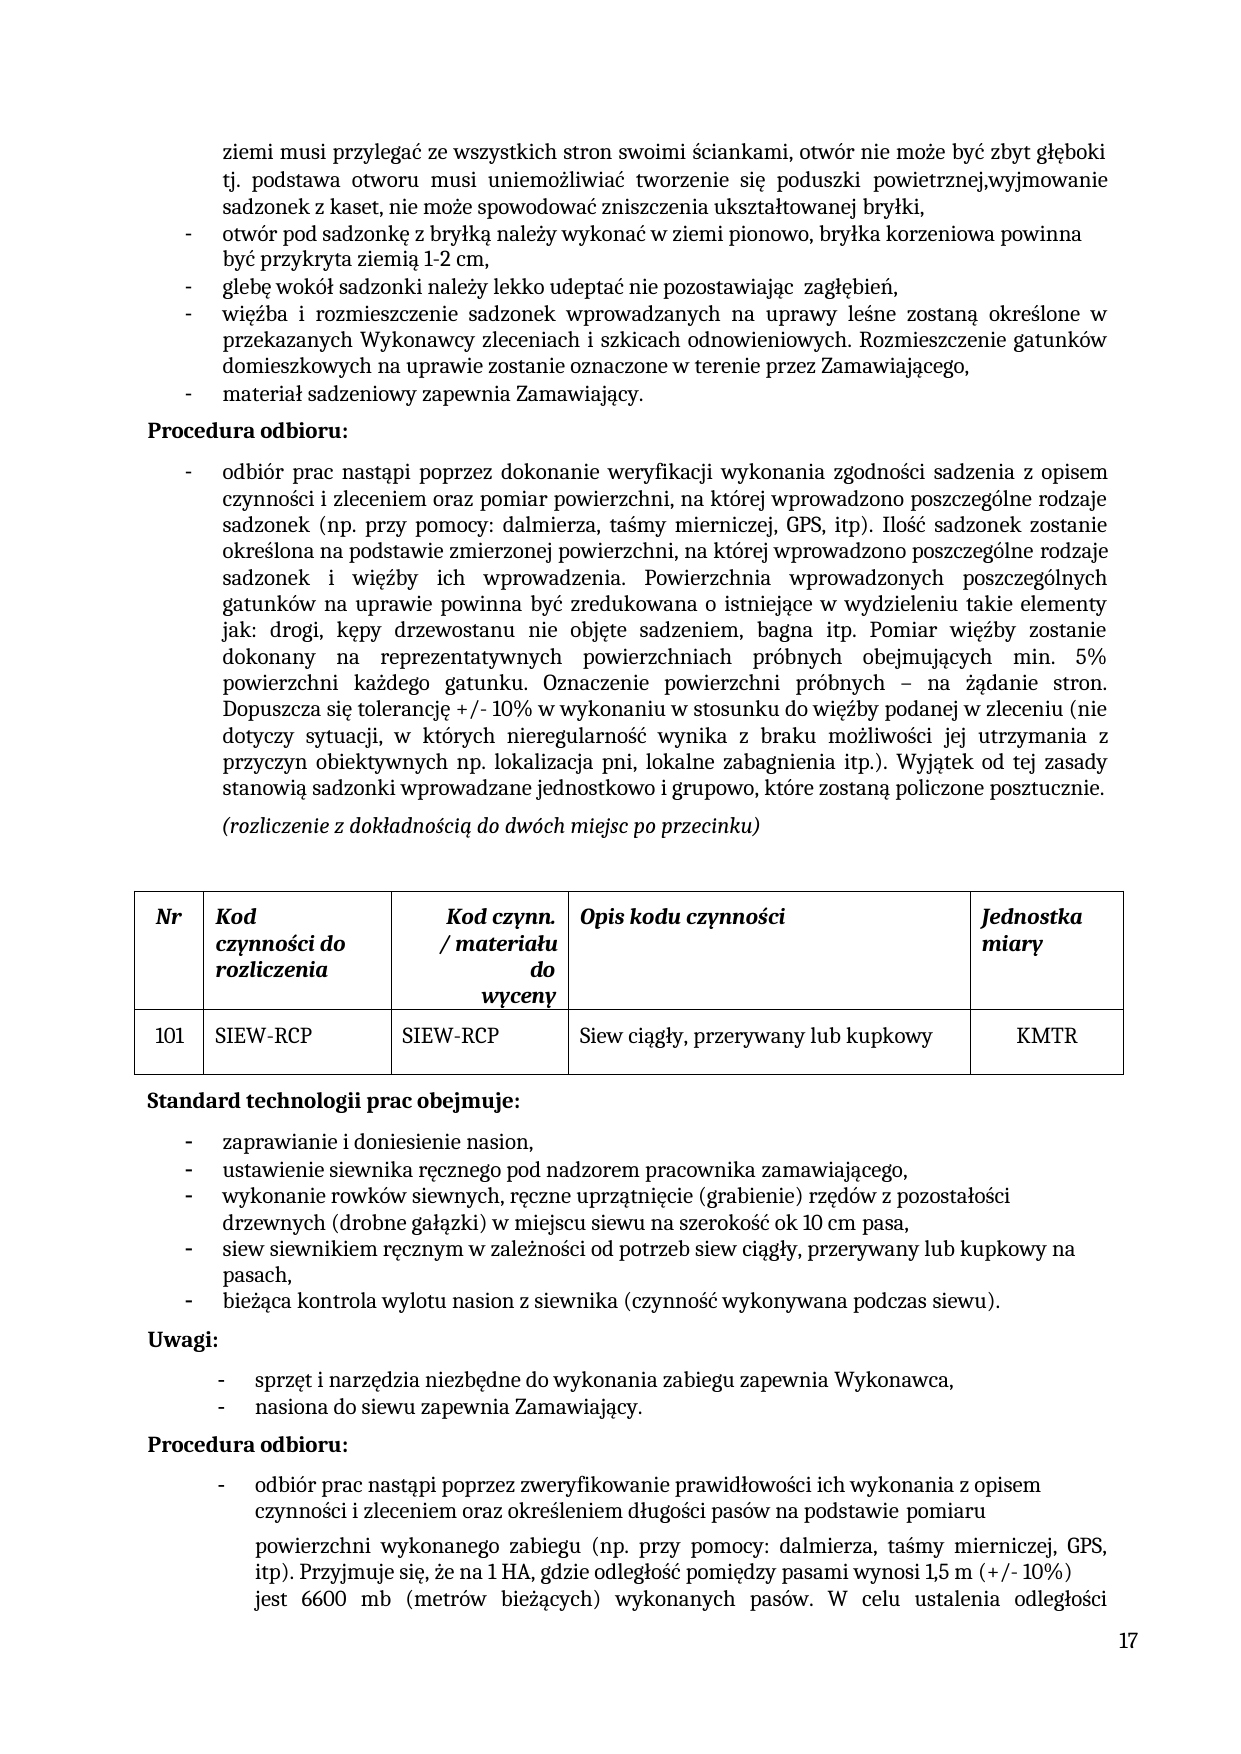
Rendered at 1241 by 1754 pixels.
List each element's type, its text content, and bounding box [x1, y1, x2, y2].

list nasiona do siewu zapewnia Zamawiający. [217, 1393, 1138, 1420]
subtitle Standard technologii prac obejmuje: [147, 1088, 1138, 1114]
list bieżąca kontrola wylotu nasion z siewnika (czynność wykonywana podczas siewu). [185, 1288, 1138, 1315]
table_cell 101 [135, 1010, 203, 1074]
table_header Kod czynn. / materiału do wyceny [392, 892, 568, 1009]
table_header Nr [135, 892, 203, 1009]
table_cell SIEW-RCP [204, 1010, 391, 1074]
text powierzchni wykonanego zabiegu (np. przy pomocy: dalmierza, taśmy mierniczej, GPS, itp). Przyjmuje się, że na 1 HA, gdzie odległość pomiędzy pasami wynosi 1,5 m (+/- 10%) [255, 1533, 1108, 1585]
list więźba i rozmieszczenie sadzonek wprowadzanych na uprawy leśne zostaną określone w przekazanych Wykonawcy zleceniach i szkicach odnowieniowych. Rozmieszczenie gatunków domieszkowych na uprawie zostanie oznaczone w terenie przez Zamawiającego, [185, 300, 1108, 379]
table_header Kod czynności do rozliczenia [204, 892, 391, 1009]
subtitle Procedura odbioru: [147, 418, 1138, 445]
list zaprawianie i doniesienie nasion, [185, 1127, 1138, 1155]
text (rozliczenie z dokładnością do dwóch miejsc po przecinku) [221, 813, 1138, 839]
table_cell Siew ciągły, przerywany lub kupkowy [569, 1010, 970, 1074]
subtitle Uwagi: [147, 1327, 1138, 1353]
list otwór pod sadzonkę z bryłką należy wykonać w ziemi pionowo, bryłka korzeniowa powinna być przykryta ziemią 1-2 cm, [185, 220, 1108, 272]
table_header Opis kodu czynności [569, 892, 970, 1009]
list ustawienie siewnika ręcznego pod nadzorem pracownika zamawiającego, [185, 1155, 1138, 1183]
list odbiór prac nastąpi poprzez dokonanie weryfikacji wykonania zgodności sadzenia z opisem czynności i zleceniem oraz pomiar powierzchni, na której wprowadzono poszczególne rodzaje sadzonek (np. przy pomocy: dalmierza, taśmy mierniczej, GPS, itp). Ilość sadzonek zostanie określona na podstawie zmierzonej powierzchni, na której wprowadzono poszczególne rodzaje sadzonek i więźby ich wprowadzenia. Powierzchnia wprowadzonych poszczególnych gatunków na uprawie powinna być zredukowana o istniejące w wydzieleniu takie elementy jak: drogi, kępy drzewostanu nie objęte sadzeniem, bagna itp. Pomiar więźby zostanie dokonany na reprezentatywnych powierzchniach próbnych obejmujących min. 5% powierzchni każdego gatunku. Oznaczenie powierzchni próbnych – na żądanie stron. Dopuszcza się tolerancję +/- 10% w wykonaniu w stosunku do więźby podanej w zleceniu (nie dotyczy sytuacji, w których nieregularność wynika z braku możliwości jej utrzymania z przyczyn obiektywnych np. lokalizacja pni, lokalne zabagnienia itp.). Wyjątek od tej zasady stanowią sadzonki wprowadzane jednostkowo i grupowo, które zostaną policzone posztucznie. [185, 457, 1108, 802]
list siew siewnikiem ręcznym w zależności od potrzeb siew ciągły, przerywany lub kupkowy na pasach, [185, 1236, 1108, 1288]
list wykonanie rowków siewnych, ręczne uprzątnięcie (grabienie) rzędów z pozostałości drzewnych (drobne gałązki) w miejscu siewu na szerokość ok 10 cm pasa, [185, 1183, 1108, 1236]
table_cell KMTR [971, 1010, 1123, 1074]
list sprzęt i narzędzia niezbędne do wykonania zabiegu zapewnia Wykonawca, [217, 1366, 1138, 1393]
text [255, 1585, 1108, 1612]
subtitle Procedura odbioru: [147, 1432, 1138, 1459]
list glebę wokół sadzonki należy lekko udeptać nie pozostawiając zagłębień, [185, 272, 1138, 300]
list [185, 137, 1108, 220]
list materiał sadzeniowy zapewnia Zamawiający. [185, 379, 1138, 407]
list odbiór prac nastąpi poprzez zweryfikowanie prawidłowości ich wykonania z opisem czynności i zleceniem oraz określeniem długości pasów na podstawie pomiaru [217, 1471, 1107, 1524]
table_cell SIEW-RCP [392, 1010, 568, 1074]
table_header Jednostka miary [971, 892, 1123, 1009]
